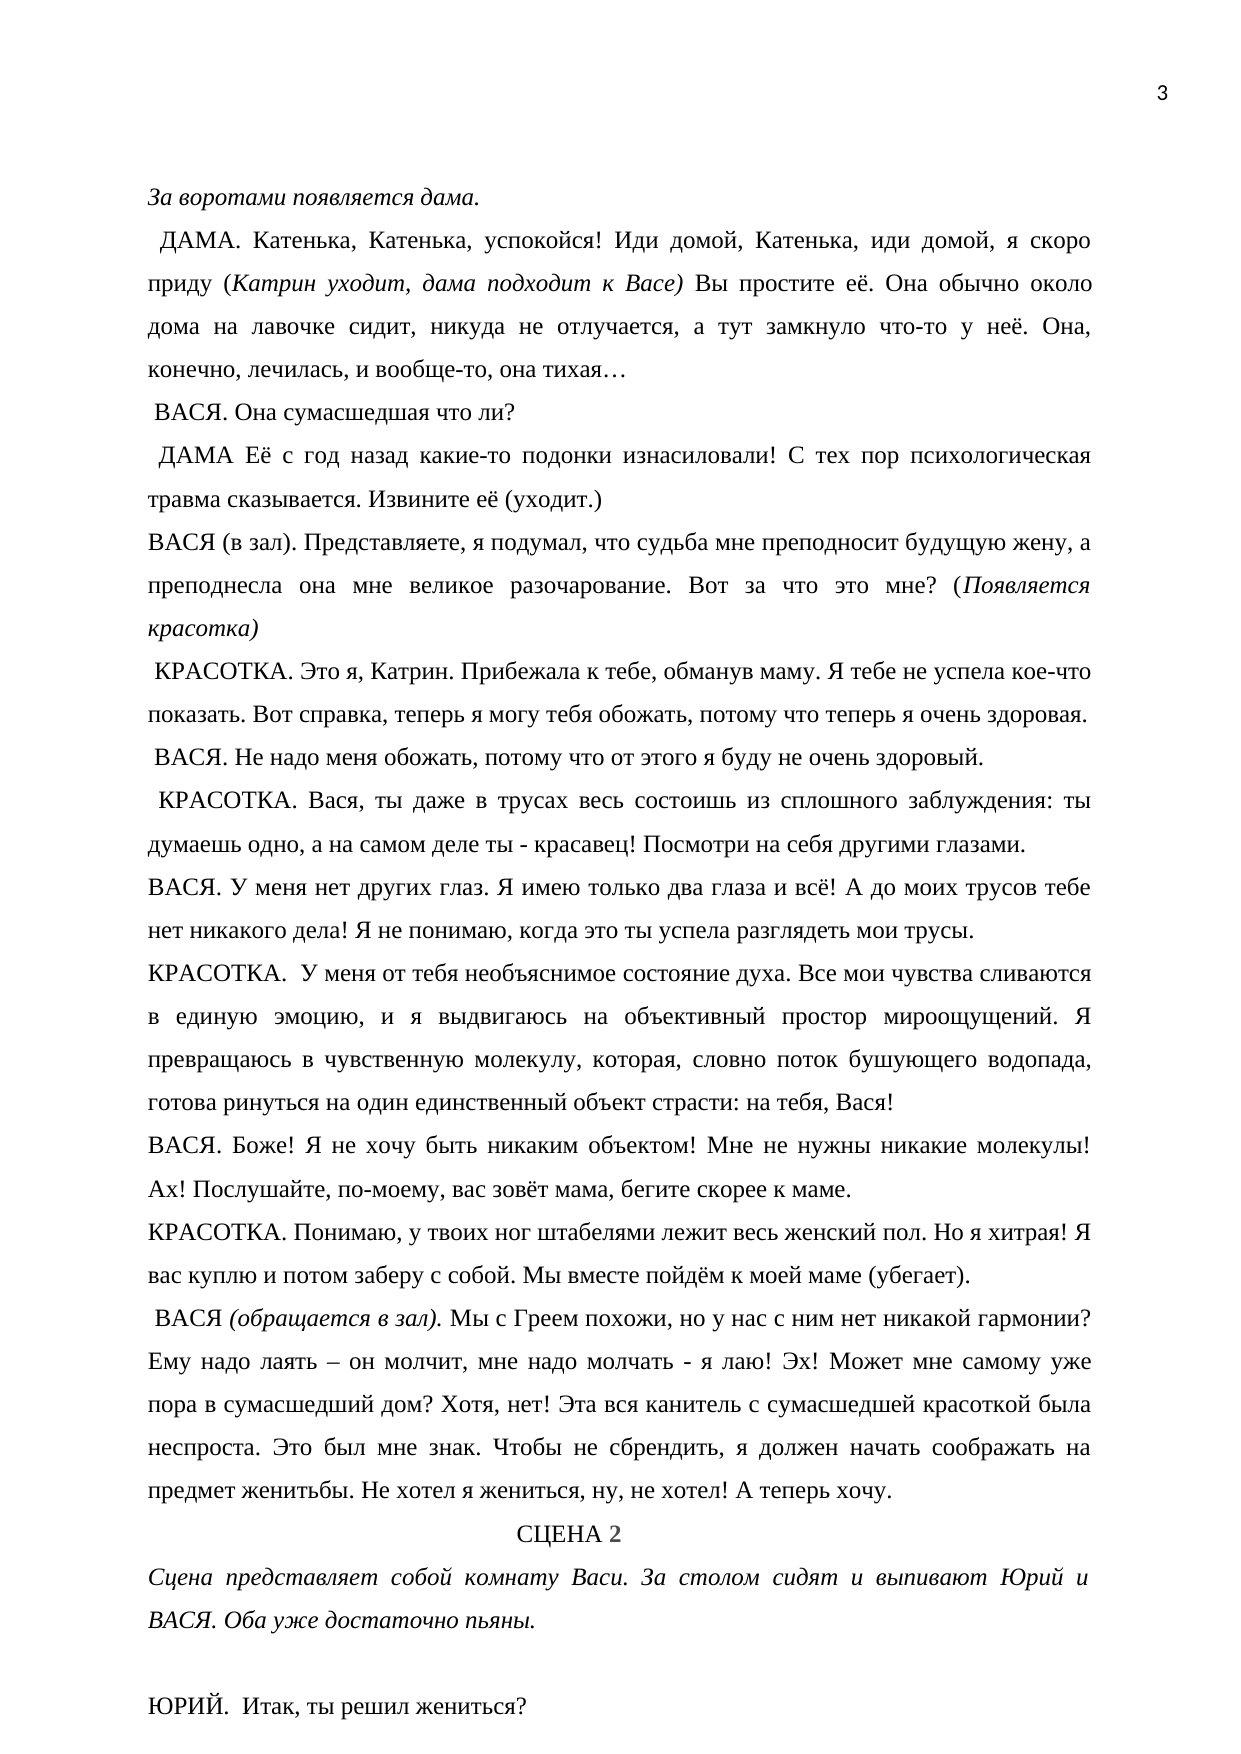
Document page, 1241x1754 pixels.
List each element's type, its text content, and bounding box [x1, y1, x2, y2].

text Сцена представляет собой комнату Васи. За столом сидят и выпивают Юрий и ВАСЯ. Оба уже достаточно пьяны. [148, 1562, 1092, 1634]
text КРАСОТКА. У меня от тебя необъяснимое состояние духа. Все мои чувства сливаются в единую эмоцию, и я выдвигаюсь на объективный простор мироощущений. Я превращаюсь в чувственную молекулу, которая, словно поток бушующего водопада, готова ринуться на один единственный объект страсти: на тебя, Вася! [148, 958, 1092, 1116]
text ВАСЯ (обращается в зал). Мы с Греем похожи, но у нас с ним нет никакой гармонии? Ему надо лаять – он молчит, мне надо молчать - я лаю! Эх! Может мне самому уже пора в сумасшедший дом? Хотя, нет! Эта вся канитель с сумасшедшей красоткой была неспроста. Это был мне знак. Чтобы не сбрендить, я должен начать соображать на предмет женитьбы. Не хотел я жениться, ну, не хотел! А теперь хочу. [148, 1303, 1092, 1504]
text ВАСЯ (в зал). Представляете, я подумал, что судьба мне преподносит будущую жену, а преподнесла она мне великое разочарование. Вот за что это мне? (Появляется красотка) [148, 527, 1092, 642]
text ВАСЯ. Она сумасшедшая что ли? [148, 397, 1092, 426]
text За воротами появляется дама. [148, 182, 1092, 211]
text ДАМА Её с год назад какие-то подонки изнасиловали! С тех пор психологическая травма сказывается. Извините её (уходит.) [148, 441, 1092, 512]
text ЮРИЙ. Итак, ты решил жениться? [148, 1691, 1092, 1720]
text ВАСЯ. У меня нет других глаз. Я имею только два глаза и всё! А до моих трусов тебе нет никакого дела! Я не понимаю, когда это ты успела разглядеть мои трусы. [148, 872, 1092, 944]
text КРАСОТКА. Понимаю, у твоих ног штабелями лежит весь женский пол. Но я хитрая! Я вас куплю и потом заберу с собой. Мы вместе пойдём к моей маме (убегает). [148, 1217, 1092, 1289]
text КРАСОТКА. Это я, Катрин. Прибежала к тебе, обманув маму. Я тебе не успела кое-что показать. Вот справка, теперь я могу тебя обожать, потому что теперь я очень здоровая. [148, 656, 1092, 728]
text ВАСЯ. Не надо меня обожать, потому что от этого я буду не очень здоровый. [148, 742, 1092, 771]
text ВАСЯ. Боже! Я не хочу быть никаким объектом! Мне не нужны никакие молекулы! Ах! Послушайте, по-моему, вас зовёт мама, бегите скорее к маме. [148, 1131, 1092, 1202]
text СЦЕНА 2 [516, 1519, 1092, 1547]
text ДАМА. Катенька, Катенька, успокойся! Иди домой, Катенька, иди домой, я скоро приду (Катрин уходит, дама подходит к Васе) Вы простите её. Она обычно около дома на лавочке сидит, никуда не отлучается, а тут замкнуло что-то у неё. Она, конечно, лечилась, и вообще-то, она тихая… [148, 225, 1092, 383]
text КРАСОТКА. Вася, ты даже в трусах весь состоишь из сплошного заблуждения: ты думаешь одно, а на самом деле ты - красавец! Посмотри на себя другими глазами. [148, 786, 1092, 857]
